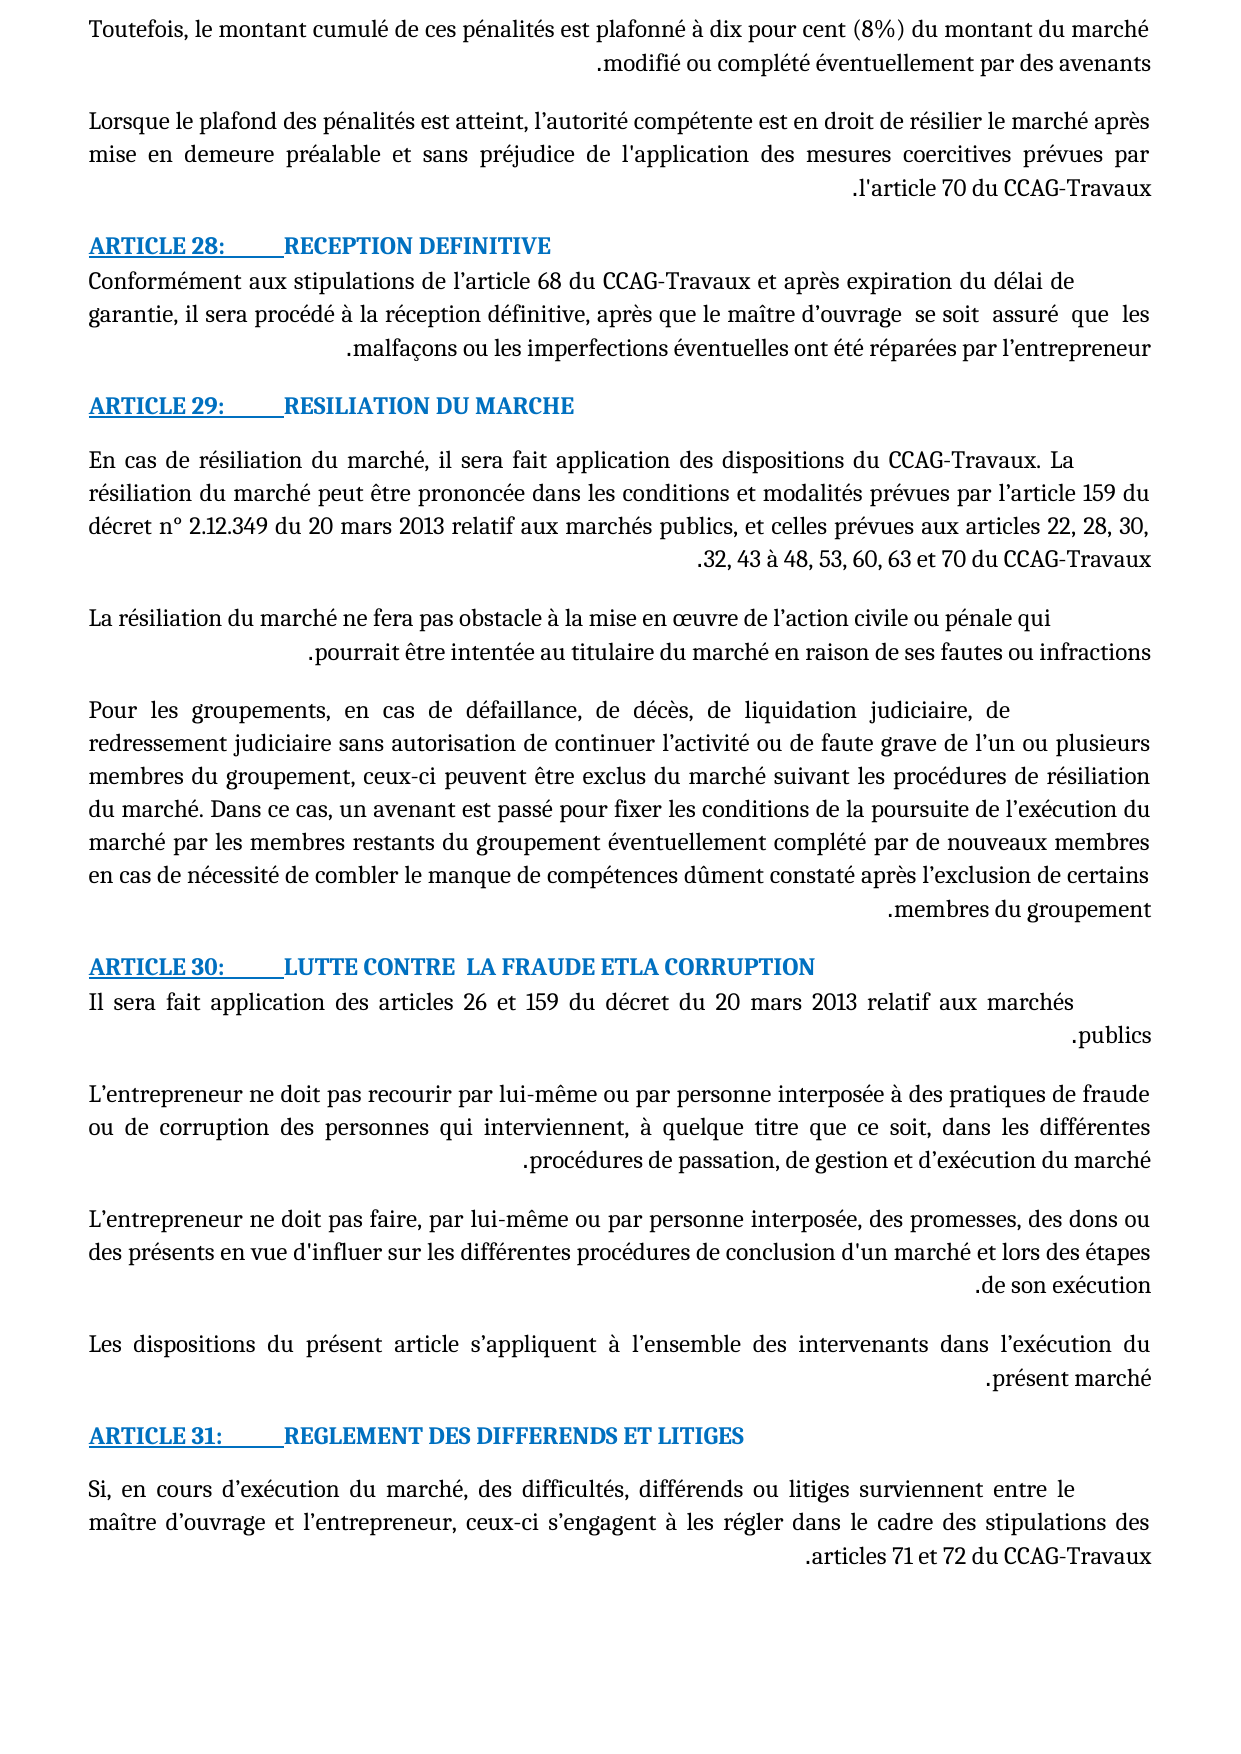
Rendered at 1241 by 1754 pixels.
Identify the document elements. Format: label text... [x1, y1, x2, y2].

text Toutefois, le montant cumulé de ces pénalités est plafonné à dix pour cent (8%) du montant du marché modifié ou complété éventuellement par des avenants. [89, 15, 1152, 77]
text En cas de résiliation du marché, il sera fait application des dispositions du CCAG-Travaux. La résiliation du marché peut être prononcée dans les conditions et modalités prévues par l’article 159 du décret n° 2.12.349 du 20 mars 2013 relatif aux marchés publics, et celles prévues aux articles 22, 28, 30, 32, 43 à 48, 53, 60, 63 et 70 du CCAG-Travaux. [89, 446, 1152, 574]
text La résiliation du marché ne fera pas obstacle à la mise en œuvre de l’action civile ou pénale qui pourrait être intentée au titulaire du marché en raison de ses fautes ou infractions. [89, 603, 1152, 666]
subtitle REGLEMENT DES DIFFERENDS ET LITIGES [89, 1422, 1152, 1450]
text L’entrepreneur ne doit pas recourir par lui-même ou par personne interposée à des pratiques de fraude ou de corruption des personnes qui interviennent, à quelque titre que ce soit, dans les différentes procédures de passation, de gestion et d’exécution du marché. [89, 1079, 1152, 1175]
subtitle RESILIATION DU MARCHE [89, 392, 1152, 421]
text Il sera fait application des articles 26 et 159 du décret du 20 mars 2013 relatif aux marchés publics. [89, 988, 1152, 1050]
text Lorsque le plafond des pénalités est atteint, l’autorité compétente est en droit de résilier le marché après mise en demeure préalable et sans préjudice de l'application des mesures coercitives prévues par l'article 70 du CCAG-Travaux. [89, 107, 1152, 202]
text Si, en cours d’exécution du marché, des difficultés, différends ou litiges surviennent entre le maître d’ouvrage et l’entrepreneur, ceux-ci s’engagent à les régler dans le cadre des stipulations des articles 71 et 72 du CCAG-Travaux. [89, 1475, 1152, 1571]
text L’entrepreneur ne doit pas faire, par lui-même ou par personne interposée, des promesses, des dons ou des présents en vue d'influer sur les différentes procédures de conclusion d'un marché et lors des étapes de son exécution. [89, 1204, 1152, 1300]
subtitle RECEPTION DEFINITIVE [89, 232, 1152, 261]
text Conformément aux stipulations de l’article 68 du CCAG-Travaux et après expiration du délai de garantie, il sera procédé à la réception définitive, après que le maître d’ouvrage se soit assuré que les malfaçons ou les imperfections éventuelles ont été réparées par l’entrepreneur. [89, 267, 1152, 362]
subtitle LUTTE CONTRE LA FRAUDE ETLA CORRUPTION [89, 953, 1152, 981]
text Les dispositions du présent article s’appliquent à l’ensemble des intervenants dans l’exécution du présent marché. [89, 1329, 1152, 1392]
text Pour les groupements, en cas de défaillance, de décès, de liquidation judiciaire, de redressement judiciaire sans autorisation de continuer l’activité ou de faute grave de l’un ou plusieurs membres du groupement, ceux-ci peuvent être exclus du marché suivant les procédures de résiliation du marché. Dans ce cas, un avenant est passé pour fixer les conditions de la poursuite de l’exécution du marché par les membres restants du groupement éventuellement complété par de nouveaux membres en cas de nécessité de combler le manque de compétences dûment constaté après l’exclusion de certains membres du groupement. [89, 696, 1152, 923]
